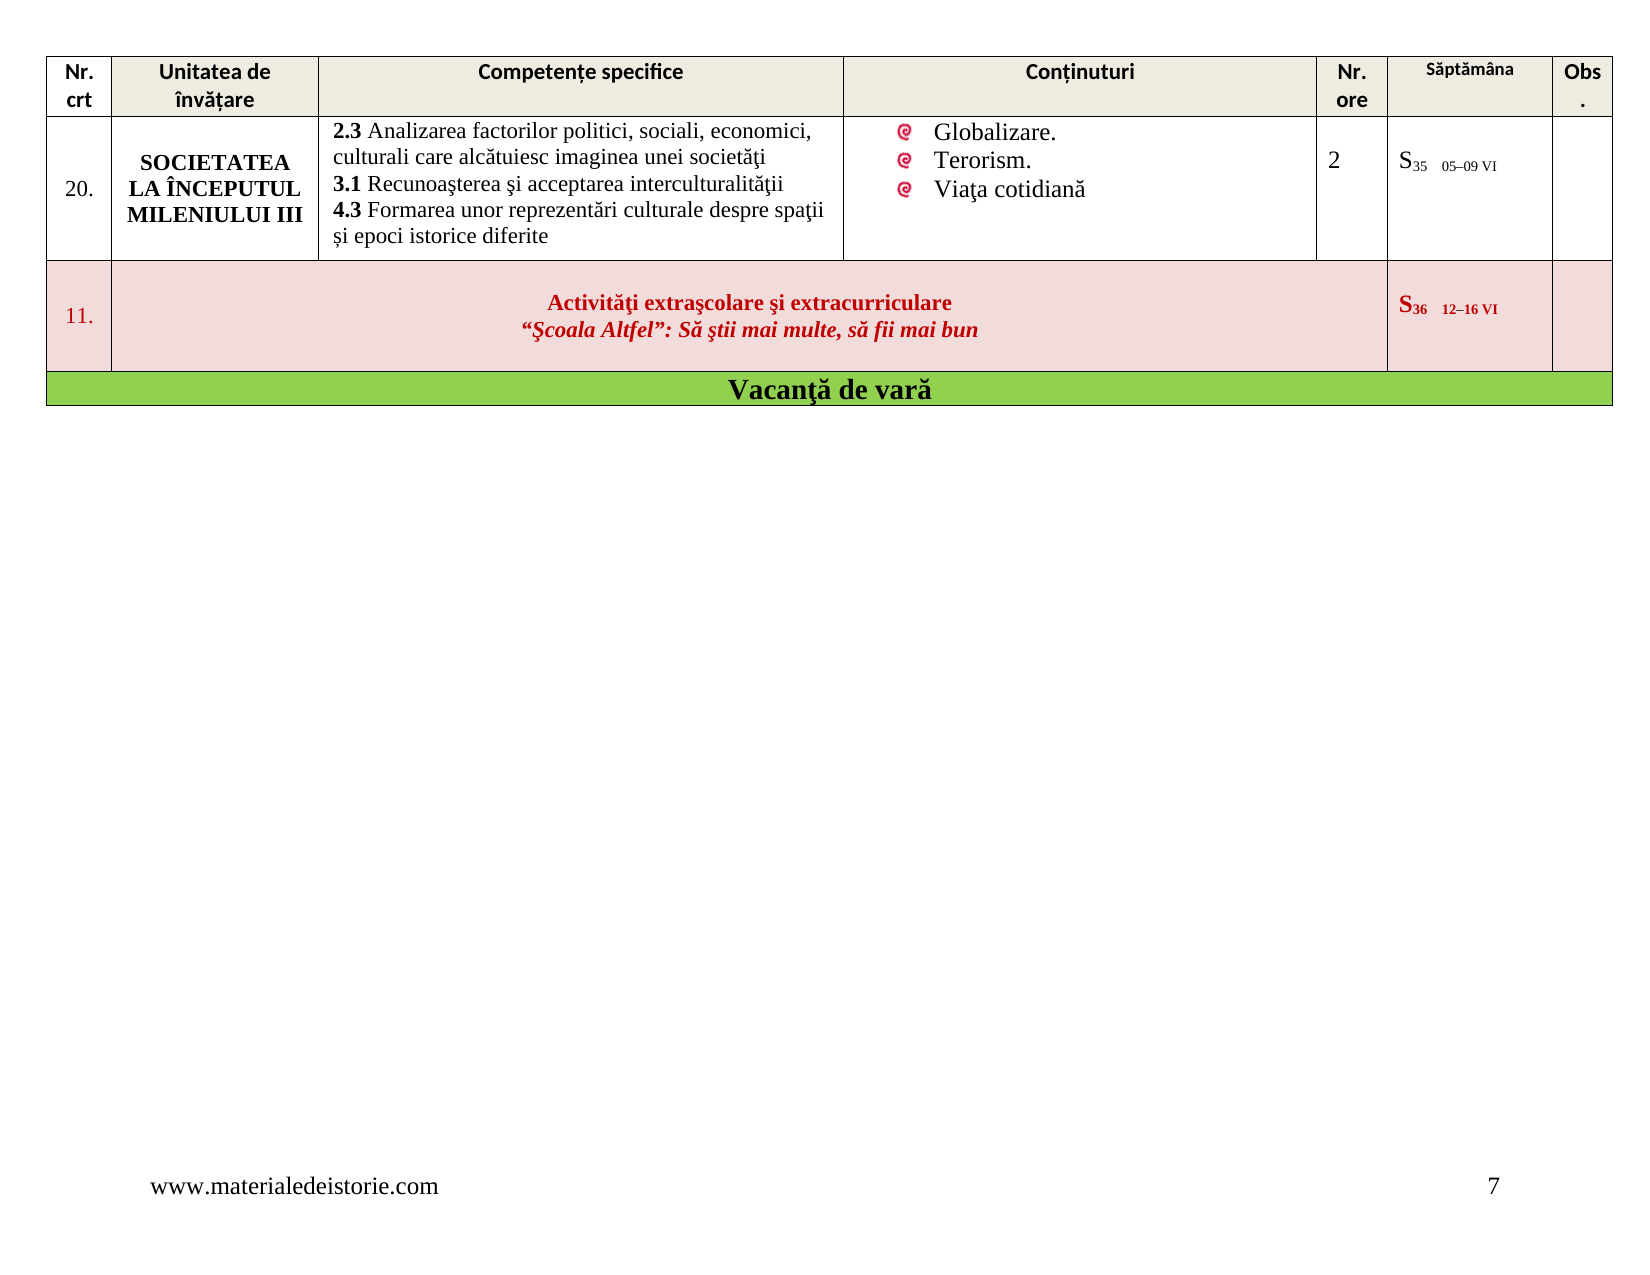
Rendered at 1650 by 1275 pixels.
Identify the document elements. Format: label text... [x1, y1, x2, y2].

table_cell SOCIETATEA LA ÎNCEPUTUL MILENIULUI III [112, 117, 318, 259]
table_cell [1553, 261, 1612, 371]
table_header Obs. [1553, 57, 1612, 116]
table_cell 2.3 Analizarea factorilor politici, sociali, economici, culturali care alcătuiesc imaginea unei societăţi 3.1 Recunoaşterea şi acceptarea interculturalităţii 4.3 Formarea unor reprezentări culturale despre spaţii și epoci istorice diferite [319, 117, 843, 259]
table_header Nr. ore [1317, 57, 1387, 116]
table_cell Globalizare. Terorism. Viaţa cotidiană [844, 117, 1316, 259]
table_header Nr. crt [47, 57, 111, 116]
table_cell 20. [47, 117, 111, 259]
picture [897, 181, 913, 198]
table_cell Activităţi extraşcolare şi extracurriculare “Şcoala Altfel”: Să ştii mai multe, să fii mai bun [112, 261, 1387, 371]
table_cell [1553, 117, 1612, 259]
table_cell S36 12–16 VI [1388, 261, 1552, 371]
table_cell Vacanţă de vară [47, 372, 1612, 405]
table_header Competențe specifice [319, 57, 843, 116]
table_cell 11. [47, 261, 111, 371]
table_cell 2 [1317, 117, 1387, 259]
table_header Săptămâna [1388, 57, 1552, 116]
picture [897, 152, 913, 169]
picture [897, 123, 913, 141]
table_header Conținuturi [844, 57, 1316, 116]
table_cell S35 05–09 VI [1388, 117, 1552, 259]
table_header Unitatea de învățare [112, 57, 318, 116]
